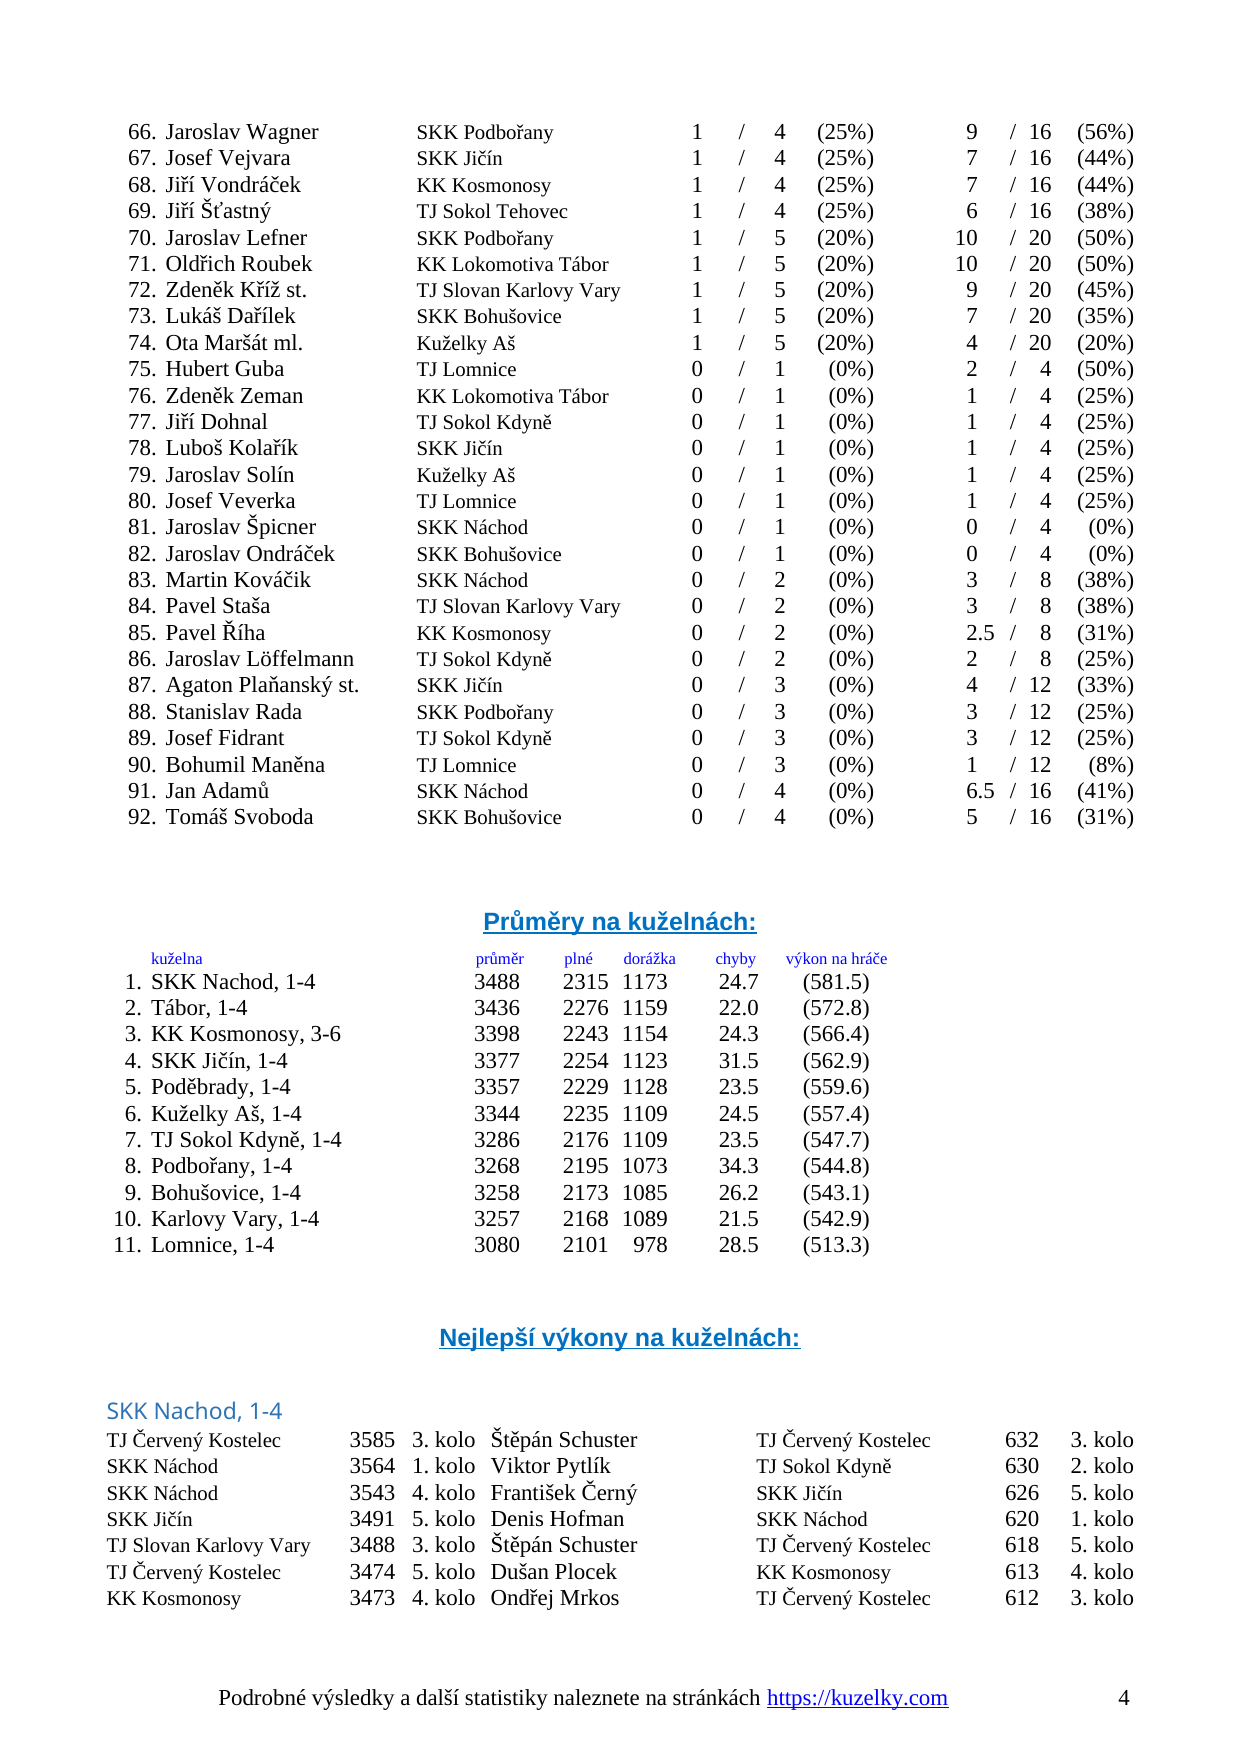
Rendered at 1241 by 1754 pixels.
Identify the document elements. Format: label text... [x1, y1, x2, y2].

text SKK Jičín 3491 5. kolo Denis Hofman SKK Náchod 620 1. kolo [106, 1505, 1134, 1531]
text 74. Ota Maršát ml. Kuželky Aš 1 / 5 (20%) 4 / 20 (20%) [106, 329, 1134, 355]
text 8. Podbořany, 1-4 3268 2195 1073 34.3 (544.8) [106, 1152, 1134, 1179]
text TJ Červený Kostelec 3585 3. kolo Štěpán Schuster TJ Červený Kostelec 632 3. kolo [106, 1426, 1134, 1452]
text 7. TJ Sokol Kdyně, 1-4 3286 2176 1109 23.5 (547.7) [106, 1126, 1134, 1152]
text 83. Martin Kováčik SKK Náchod 0 / 2 (0%) 3 / 8 (38%) [106, 566, 1134, 592]
text SKK Náchod 3543 4. kolo František Černý SKK Jičín 626 5. kolo [106, 1479, 1134, 1505]
subtitle SKK Nachod, 1-4 [106, 1395, 1134, 1426]
text 71. Oldřich Roubek KK Lokomotiva Tábor 1 / 5 (20%) 10 / 20 (50%) [106, 250, 1134, 276]
text 5. Poděbrady, 1-4 3357 2229 1128 23.5 (559.6) [106, 1073, 1134, 1099]
text 75. Hubert Guba TJ Lomnice 0 / 1 (0%) 2 / 4 (50%) [106, 355, 1134, 382]
text 89. Josef Fidrant TJ Sokol Kdyně 0 / 3 (0%) 3 / 12 (25%) [106, 724, 1134, 751]
text 90. Bohumil Maněna TJ Lomnice 0 / 3 (0%) 1 / 12 (8%) [106, 751, 1134, 777]
text 86. Jaroslav Löffelmann TJ Sokol Kdyně 0 / 2 (0%) 2 / 8 (25%) [106, 645, 1134, 672]
text 91. Jan Adamů SKK Náchod 0 / 4 (0%) 6.5 / 16 (41%) [106, 777, 1134, 803]
text KK Kosmonosy 3473 4. kolo Ondřej Mrkos TJ Červený Kostelec 612 3. kolo [106, 1584, 1134, 1610]
text 69. Jiří Šťastný TJ Sokol Tehovec 1 / 4 (25%) 6 / 16 (38%) [106, 197, 1134, 223]
text 1. SKK Nachod, 1-4 3488 2315 1173 24.7 (581.5) [106, 968, 1134, 994]
text 72. Zdeněk Kříž st. TJ Slovan Karlovy Vary 1 / 5 (20%) 9 / 20 (45%) [106, 276, 1134, 303]
text 73. Lukáš Dařílek SKK Bohušovice 1 / 5 (20%) 7 / 20 (35%) [106, 303, 1134, 329]
text 79. Jaroslav Solín Kuželky Aš 0 / 1 (0%) 1 / 4 (25%) [106, 461, 1134, 487]
text 81. Jaroslav Špicner SKK Náchod 0 / 1 (0%) 0 / 4 (0%) [106, 513, 1134, 540]
text 10. Karlovy Vary, 1-4 3257 2168 1089 21.5 (542.9) [106, 1205, 1134, 1231]
text 4. SKK Jičín, 1-4 3377 2254 1123 31.5 (562.9) [106, 1047, 1134, 1073]
text 11. Lomnice, 1-4 3080 2101 978 28.5 (513.3) [106, 1231, 1134, 1258]
text 92. Tomáš Svoboda SKK Bohušovice 0 / 4 (0%) 5 / 16 (31%) [106, 803, 1134, 830]
text 6. Kuželky Aš, 1-4 3344 2235 1109 24.5 (557.4) [106, 1099, 1134, 1126]
text 80. Josef Veverka TJ Lomnice 0 / 1 (0%) 1 / 4 (25%) [106, 487, 1134, 513]
text 2. Tábor, 1-4 3436 2276 1159 22.0 (572.8) [106, 994, 1134, 1021]
text Průměry na kuželnách: [94, 907, 1145, 936]
text SKK Náchod 3564 1. kolo Viktor Pytlík TJ Sokol Kdyně 630 2. kolo [106, 1452, 1134, 1479]
text 68. Jiří Vondráček KK Kosmonosy 1 / 4 (25%) 7 / 16 (44%) [106, 171, 1134, 197]
text TJ Červený Kostelec 3474 5. kolo Dušan Plocek KK Kosmonosy 613 4. kolo [106, 1558, 1134, 1584]
text 77. Jiří Dohnal TJ Sokol Kdyně 0 / 1 (0%) 1 / 4 (25%) [106, 408, 1134, 434]
text 66. Jaroslav Wagner SKK Podbořany 1 / 4 (25%) 9 / 16 (56%) [106, 118, 1134, 144]
text TJ Slovan Karlovy Vary 3488 3. kolo Štěpán Schuster TJ Červený Kostelec 618 5. kolo [106, 1531, 1134, 1558]
text 84. Pavel Staša TJ Slovan Karlovy Vary 0 / 2 (0%) 3 / 8 (38%) [106, 592, 1134, 619]
text 87. Agaton Plaňanský st. SKK Jičín 0 / 3 (0%) 4 / 12 (33%) [106, 672, 1134, 698]
text 82. Jaroslav Ondráček SKK Bohušovice 0 / 1 (0%) 0 / 4 (0%) [106, 540, 1134, 566]
text 85. Pavel Říha KK Kosmonosy 0 / 2 (0%) 2.5 / 8 (31%) [106, 619, 1134, 645]
text 70. Jaroslav Lefner SKK Podbořany 1 / 5 (20%) 10 / 20 (50%) [106, 223, 1134, 250]
text 9. Bohušovice, 1-4 3258 2173 1085 26.2 (543.1) [106, 1179, 1134, 1205]
text 76. Zdeněk Zeman KK Lokomotiva Tábor 0 / 1 (0%) 1 / 4 (25%) [106, 382, 1134, 408]
text 67. Josef Vejvara SKK Jičín 1 / 4 (25%) 7 / 16 (44%) [106, 144, 1134, 171]
text kuželna průměr plné dorážka chyby výkon na hráče [106, 949, 1134, 968]
text 3. KK Kosmonosy, 3-6 3398 2243 1154 24.3 (566.4) [106, 1021, 1134, 1047]
text Nejlepší výkony na kuželnách: [94, 1323, 1145, 1352]
text 78. Luboš Kolařík SKK Jičín 0 / 1 (0%) 1 / 4 (25%) [106, 434, 1134, 461]
text 88. Stanislav Rada SKK Podbořany 0 / 3 (0%) 3 / 12 (25%) [106, 698, 1134, 724]
